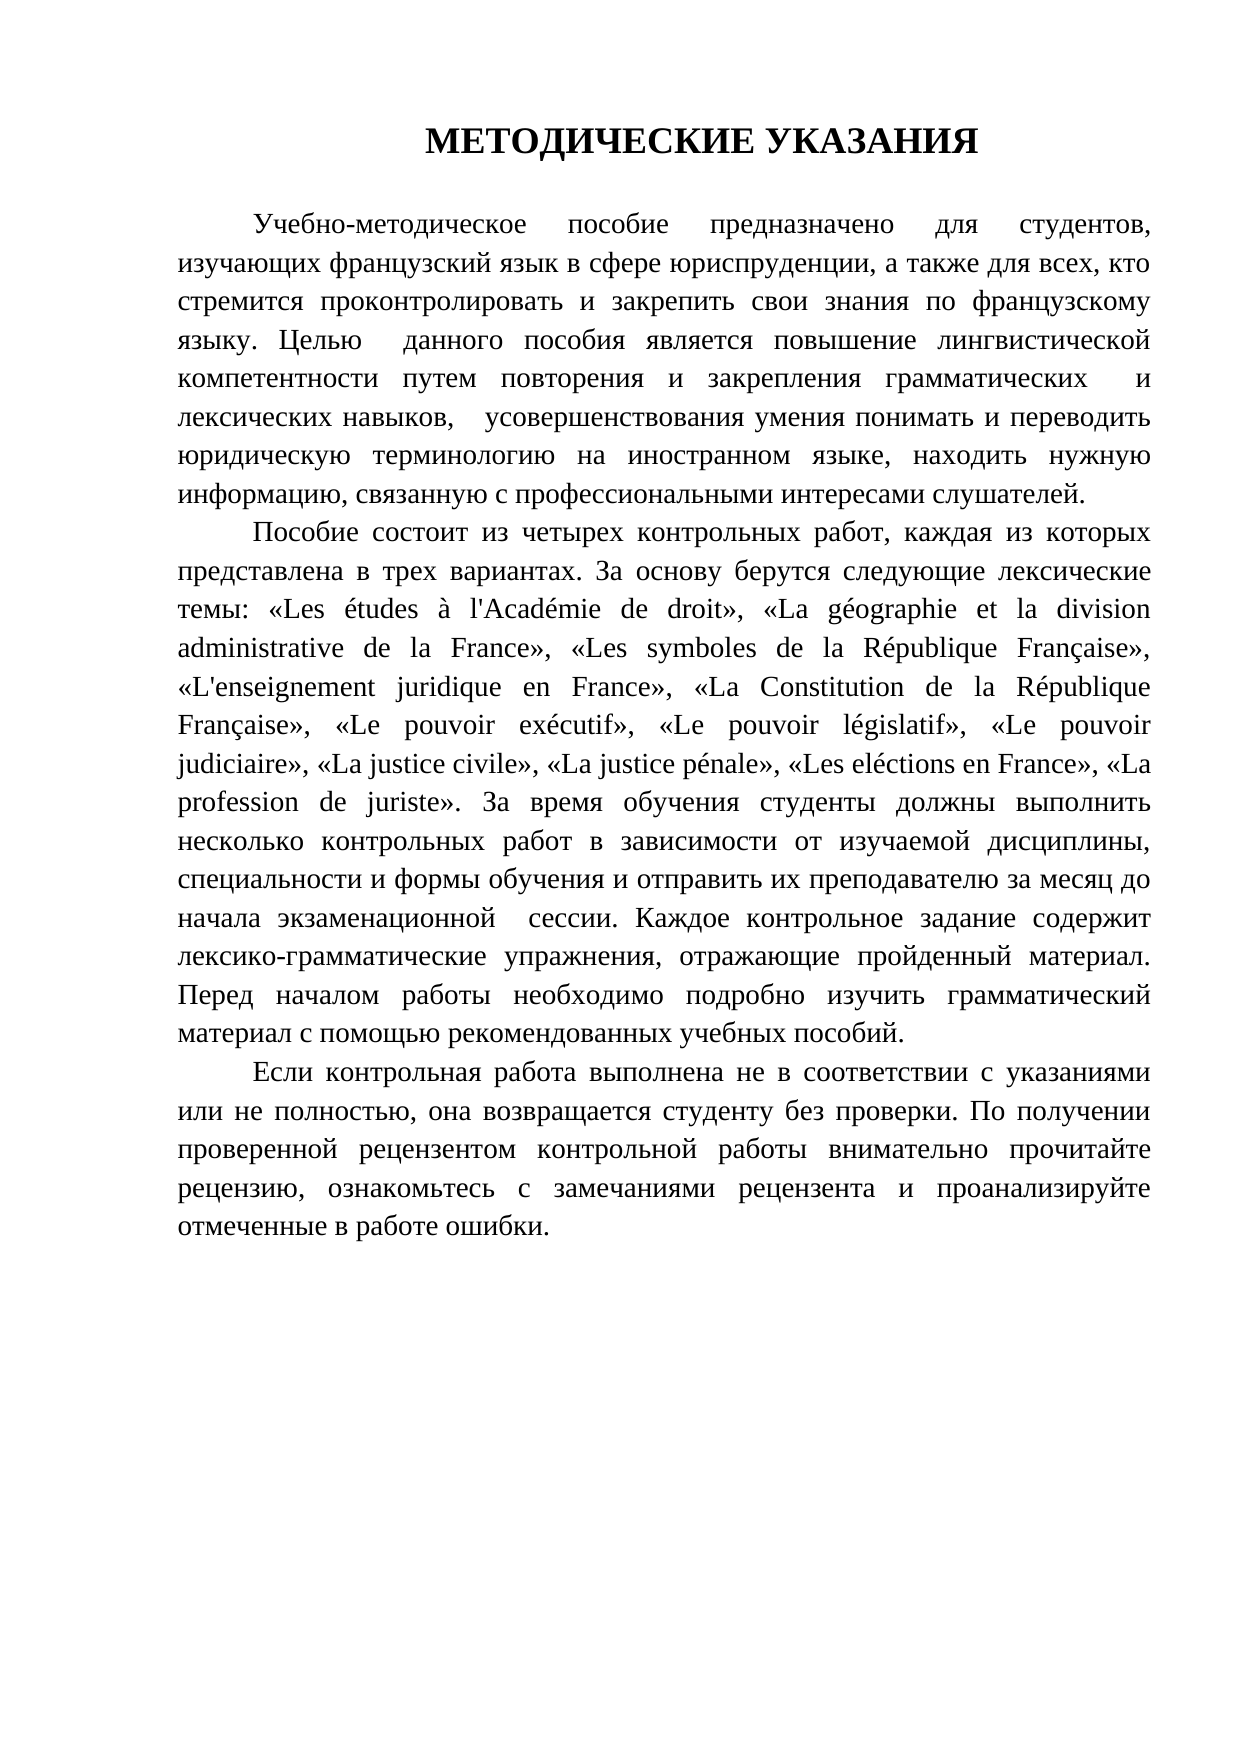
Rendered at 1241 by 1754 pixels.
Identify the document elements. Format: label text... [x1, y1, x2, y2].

text МЕТОДИЧЕСКИЕ УКАЗАНИЯ [177, 118, 1152, 161]
text Учебно-методическое пособие предназначено для студентов, изучающих французский язык в сфере юриспруденции, а также для всех, кто стремится проконтролировать и закрепить свои знания по французскому языку. Целью данного пособия является повышение лингвистической компетентности путем повторения и закрепления грамматических и лексических навыков, усовершенствования умения понимать и переводить юридическую терминологию на иностранном языке, находить нужную информацию, связанную с профессиональными интересами слушателей. [177, 206, 1152, 509]
text Пособие состоит из четырех контрольных работ, каждая из которых представлена в трех вариантах. За основу берутся следующие лексические темы: «Les études à l'Académie de droit», «La géographie et la division administrative de la France», «Les symboles de la République Française», «L'enseignement juridique en France», «La Constitution de la République Française», «Le pouvoir exécutif», «Le pouvoir législatif», «Le pouvoir judiciaire», «La justice civile», «La justice pénale», «Les eléctions en France», «La profession de juriste». За время обучения студенты должны выполнить несколько контрольных работ в зависимости от изучаемой дисциплины, специальности и формы обучения и отправить их преподавателю за месяц до начала экзаменационной сессии. Каждое контрольное задание содержит лексико-грамматические упражнения, отражающие пройденный материал. Перед началом работы необходимо подробно изучить грамматический материал с помощью рекомендованных учебных пособий. [177, 514, 1152, 1049]
text Если контрольная работа выполнена не в соответствии с указаниями или не полностью, она возвращается студенту без проверки. По получении проверенной рецензентом контрольной работы внимательно прочитайте рецензию, ознакомьтесь с замечаниями рецензента и проанализируйте отмеченные в работе ошибки. [177, 1054, 1152, 1242]
